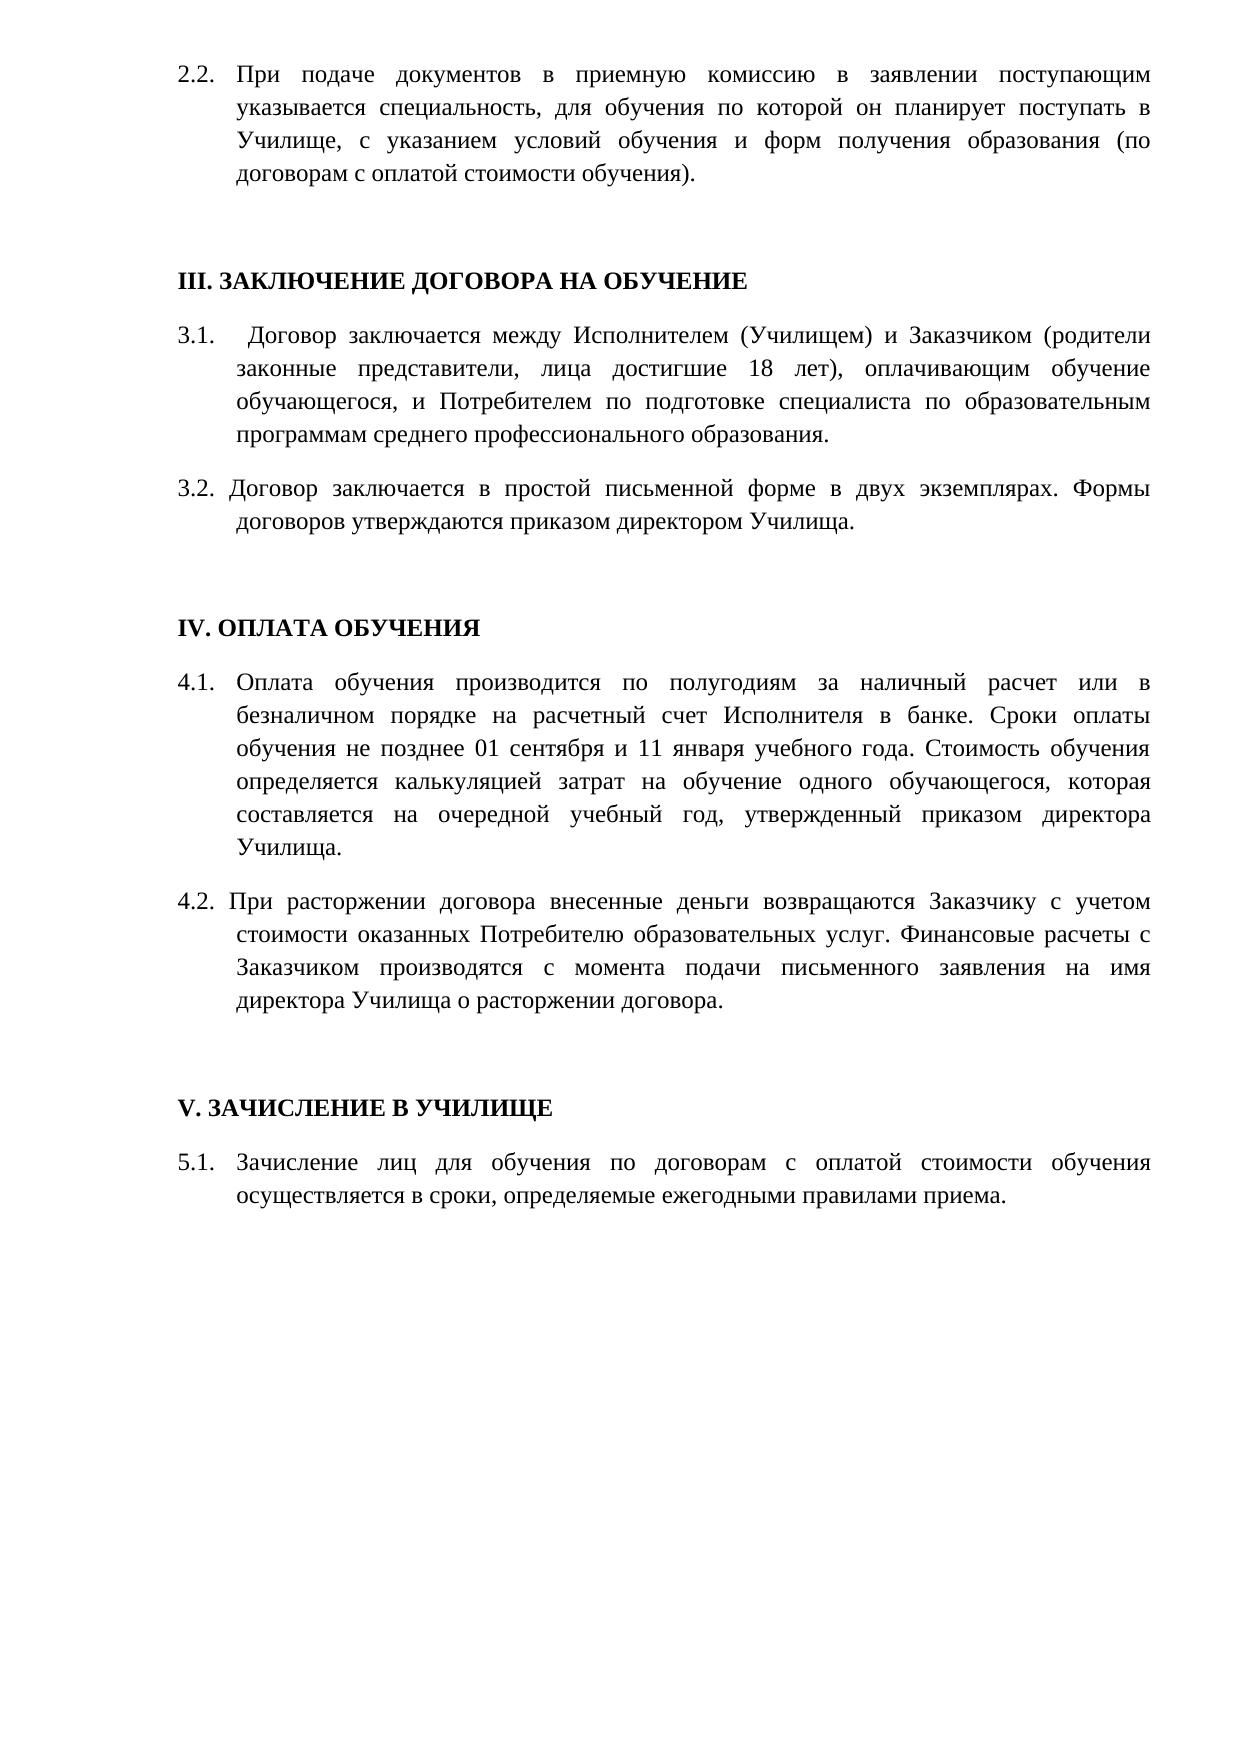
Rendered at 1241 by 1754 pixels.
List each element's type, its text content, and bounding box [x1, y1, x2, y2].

text 3.2. Договор заключается в простой письменной форме в двух экземплярах. Формы договоров утверждаются приказом директором Училища. [177, 473, 1152, 534]
text 3.1. Договор заключается между Исполнителем (Училищем) и Заказчиком (родители законные представители, лица достигшие 18 лет), оплачивающим обучение обучающегося, и Потребителем по подготовке специалиста по образовательным программам среднего профессионального образования. [177, 320, 1152, 448]
text V. ЗАЧИСЛЕНИЕ В УЧИЛИЩЕ [177, 1093, 1152, 1122]
text 4.2. При расторжении договора внесенные деньги возвращаются Заказчику с учетом стоимости оказанных Потребителю образовательных услуг. Финансовые расчеты с Заказчиком производятся с момента подачи письменного заявления на имя директора Училища о расторжении договора. [177, 886, 1152, 1014]
text 5.1. Зачисление лиц для обучения по договорам с оплатой стоимости обучения осуществляется в сроки, определяемые ежегодными правилами приема. [177, 1147, 1152, 1209]
text 4.1. Оплата обучения производится по полугодиям за наличный расчет или в безналичном порядке на расчетный счет Исполнителя в банке. Сроки оплаты обучения не позднее 01 сентября и 11 января учебного года. Стоимость обучения определяется калькуляцией затрат на обучение одного обучающегося, которая составляется на очередной учебный год, утвержденный приказом директора Училища. [177, 667, 1152, 861]
text IV. ОПЛАТА ОБУЧЕНИЯ [177, 613, 1152, 642]
text 2.2. При подаче документов в приемную комиссию в заявлении поступающим указывается специальность, для обучения по которой он планирует поступать в Училище, с указанием условий обучения и форм получения образования (по договорам с оплатой стоимости обучения). [177, 59, 1152, 187]
text III. ЗАКЛЮЧЕНИЕ ДОГОВОРА НА ОБУЧЕНИЕ [177, 266, 1152, 295]
